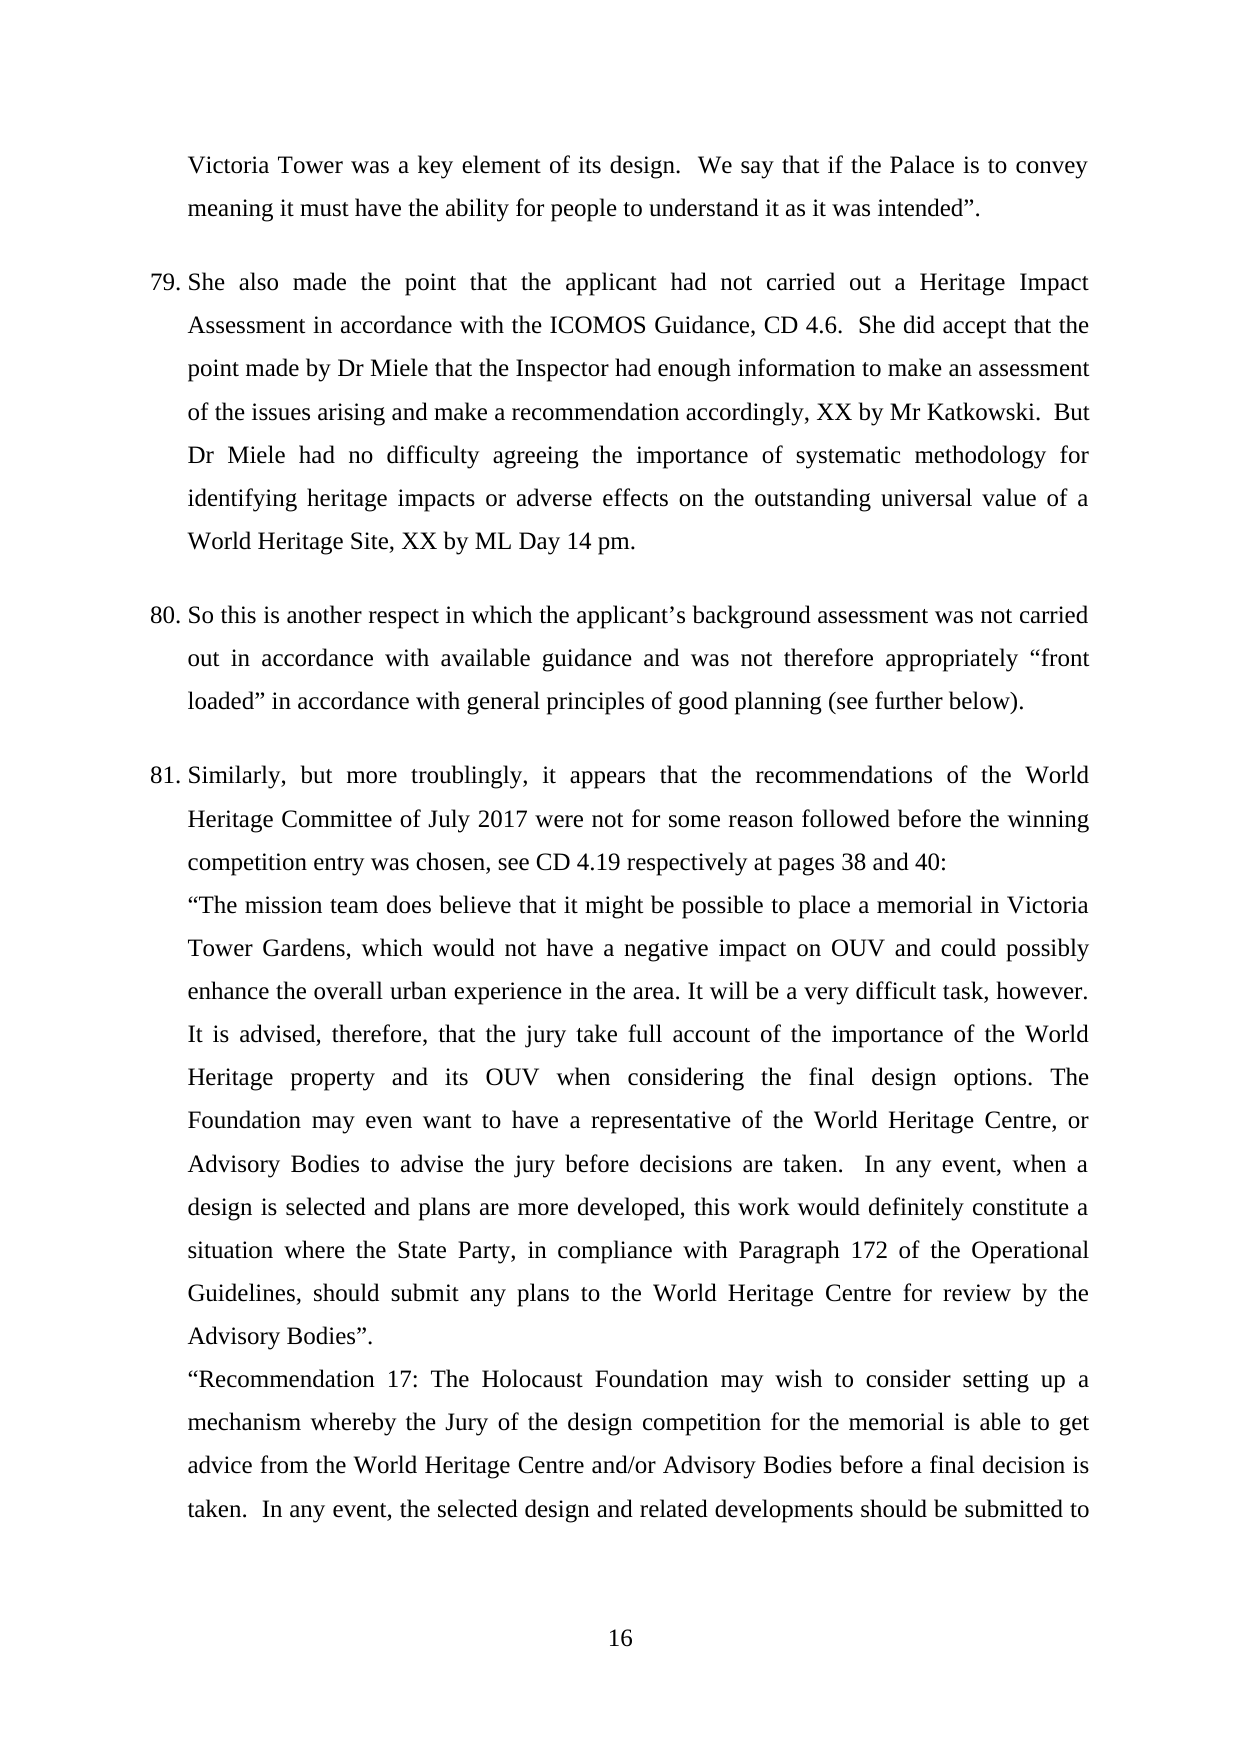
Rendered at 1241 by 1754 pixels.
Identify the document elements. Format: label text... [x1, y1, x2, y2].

list Similarly, but more troublingly, it appears that the recommendations of the World Heritage Committee of July 2017 were not for some reason followed before the winning competition entry was chosen, see CD 4.19 respectively at pages 38 and 40: [150, 761, 1090, 876]
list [187, 1364, 1090, 1522]
list She also made the point that the applicant had not carried out a Heritage Impact Assessment in accordance with the ICOMOS Guidance, CD 4.6. She did accept that the point made by Dr Miele that the Inspector had enough information to make an assessment of the issues arising and make a recommendation accordingly, XX by Mr Katkowski. But Dr Miele had no difficulty agreeing the importance of systematic methodology for identifying heritage impacts or adverse effects on the outstanding universal value of a World Heritage Site, XX by ML Day 14 pm. [150, 267, 1090, 555]
list So this is another respect in which the applicant’s background assessment was not carried out in accordance with available guidance and was not therefore appropriately “front loaded” in accordance with general principles of good planning (see further below). [150, 600, 1090, 715]
list “The mission team does believe that it might be possible to place a memorial in Victoria Tower Gardens, which would not have a negative impact on OUV and could possibly enhance the overall urban experience in the area. It will be a very difficult task, however. It is advised, therefore, that the jury take full account of the importance of the World Heritage property and its OUV when considering the final design options. The Foundation may even want to have a representative of the World Heritage Centre, or Advisory Bodies to advise the jury before decisions are taken. In any event, when a design is selected and plans are more developed, this work would definitely constitute a situation where the State Party, in compliance with Paragraph 172 of the Operational Guidelines, should submit any plans to the World Heritage Centre for review by the Advisory Bodies”. [187, 890, 1090, 1350]
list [150, 150, 1090, 222]
